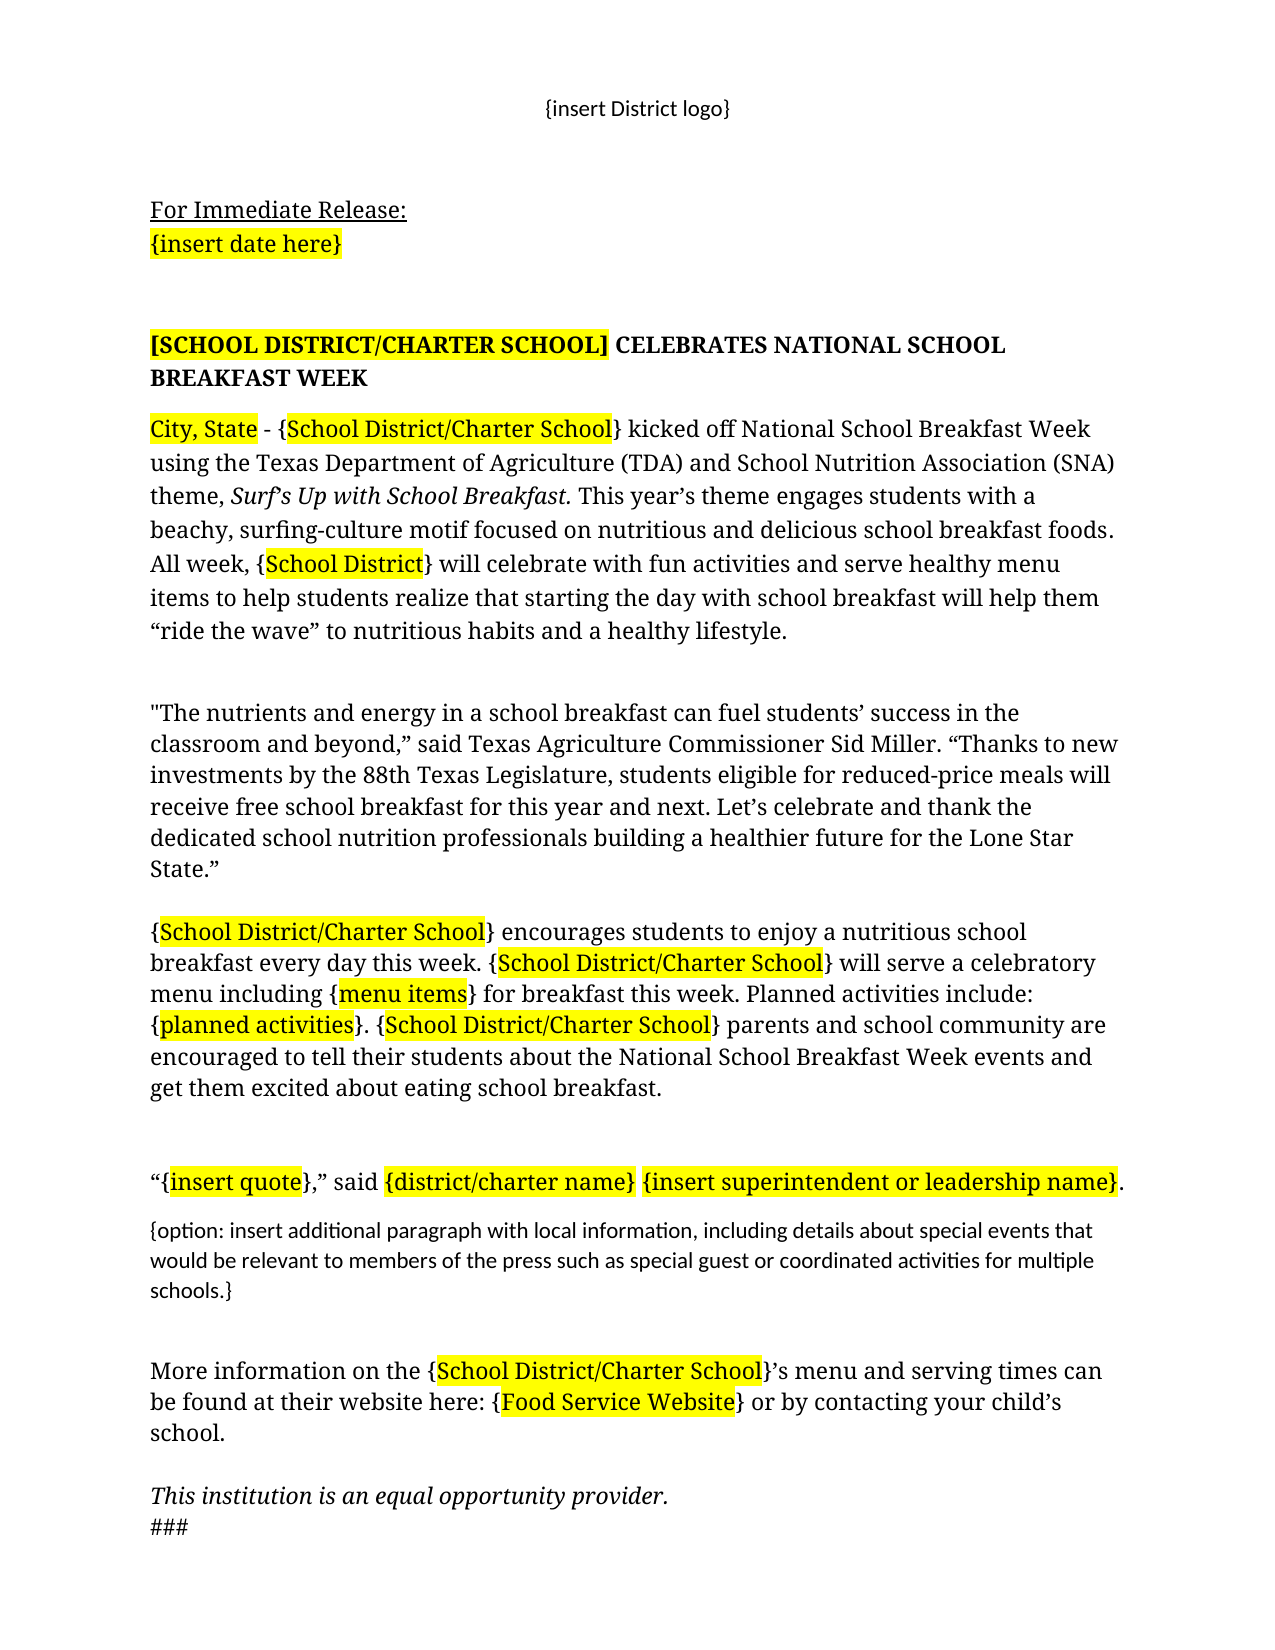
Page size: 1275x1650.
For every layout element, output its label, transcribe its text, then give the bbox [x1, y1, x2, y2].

text ### [150, 1511, 1125, 1542]
text {School District/Charter School} encourages students to enjoy a nutritious school breakfast every day this week. {School District/Charter School} will serve a celebratory menu including {menu items} for breakfast this week. Planned activities include: {planned activities}. {School District/Charter School} parents and school community are encouraged to tell their students about the National School Breakfast Week events and get them excited about eating school breakfast. [150, 916, 1125, 1103]
text More information on the {School District/Charter School}’s menu and serving times can be found at their website here: {Food Service Website} or by contacting your child’s school. [150, 1355, 1125, 1448]
text City, State - {School District/Charter School} kicked off National School Breakfast Week using the Texas Department of Agriculture (TDA) and School Nutrition Association (SNA) theme, Surf’s Up with School Breakfast. This year’s theme engages students with a beachy, surfing-culture motif focused on nutritious and delicious school breakfast foods. All week, {School District} will celebrate with fun activities and serve healthy menu items to help students realize that starting the day with school breakfast will help them “ride the wave” to nutritious habits and a healthy lifestyle. [150, 413, 1125, 647]
text For Immediate Release: {insert date here} [150, 194, 1125, 259]
text [SCHOOL DISTRICT/CHARTER SCHOOL] CELEBRATES NATIONAL SCHOOL BREAKFAST WEEK [150, 329, 1125, 394]
text “{insert quote},” said . [302, 1166, 384, 1197]
text "The nutrients and energy in a school breakfast can fuel students’ success in the classroom and beyond,” said Texas Agriculture Commissioner Sid Miller. “Thanks to new investments by the 88th Texas Legislature, students eligible for reduced-price meals will receive free school breakfast for this year and next. Let’s celebrate and thank the dedicated school nutrition professionals building a healthier future for the Lone Star State.” [150, 697, 1125, 884]
text This institution is an equal opportunity provider. [150, 1480, 1125, 1511]
